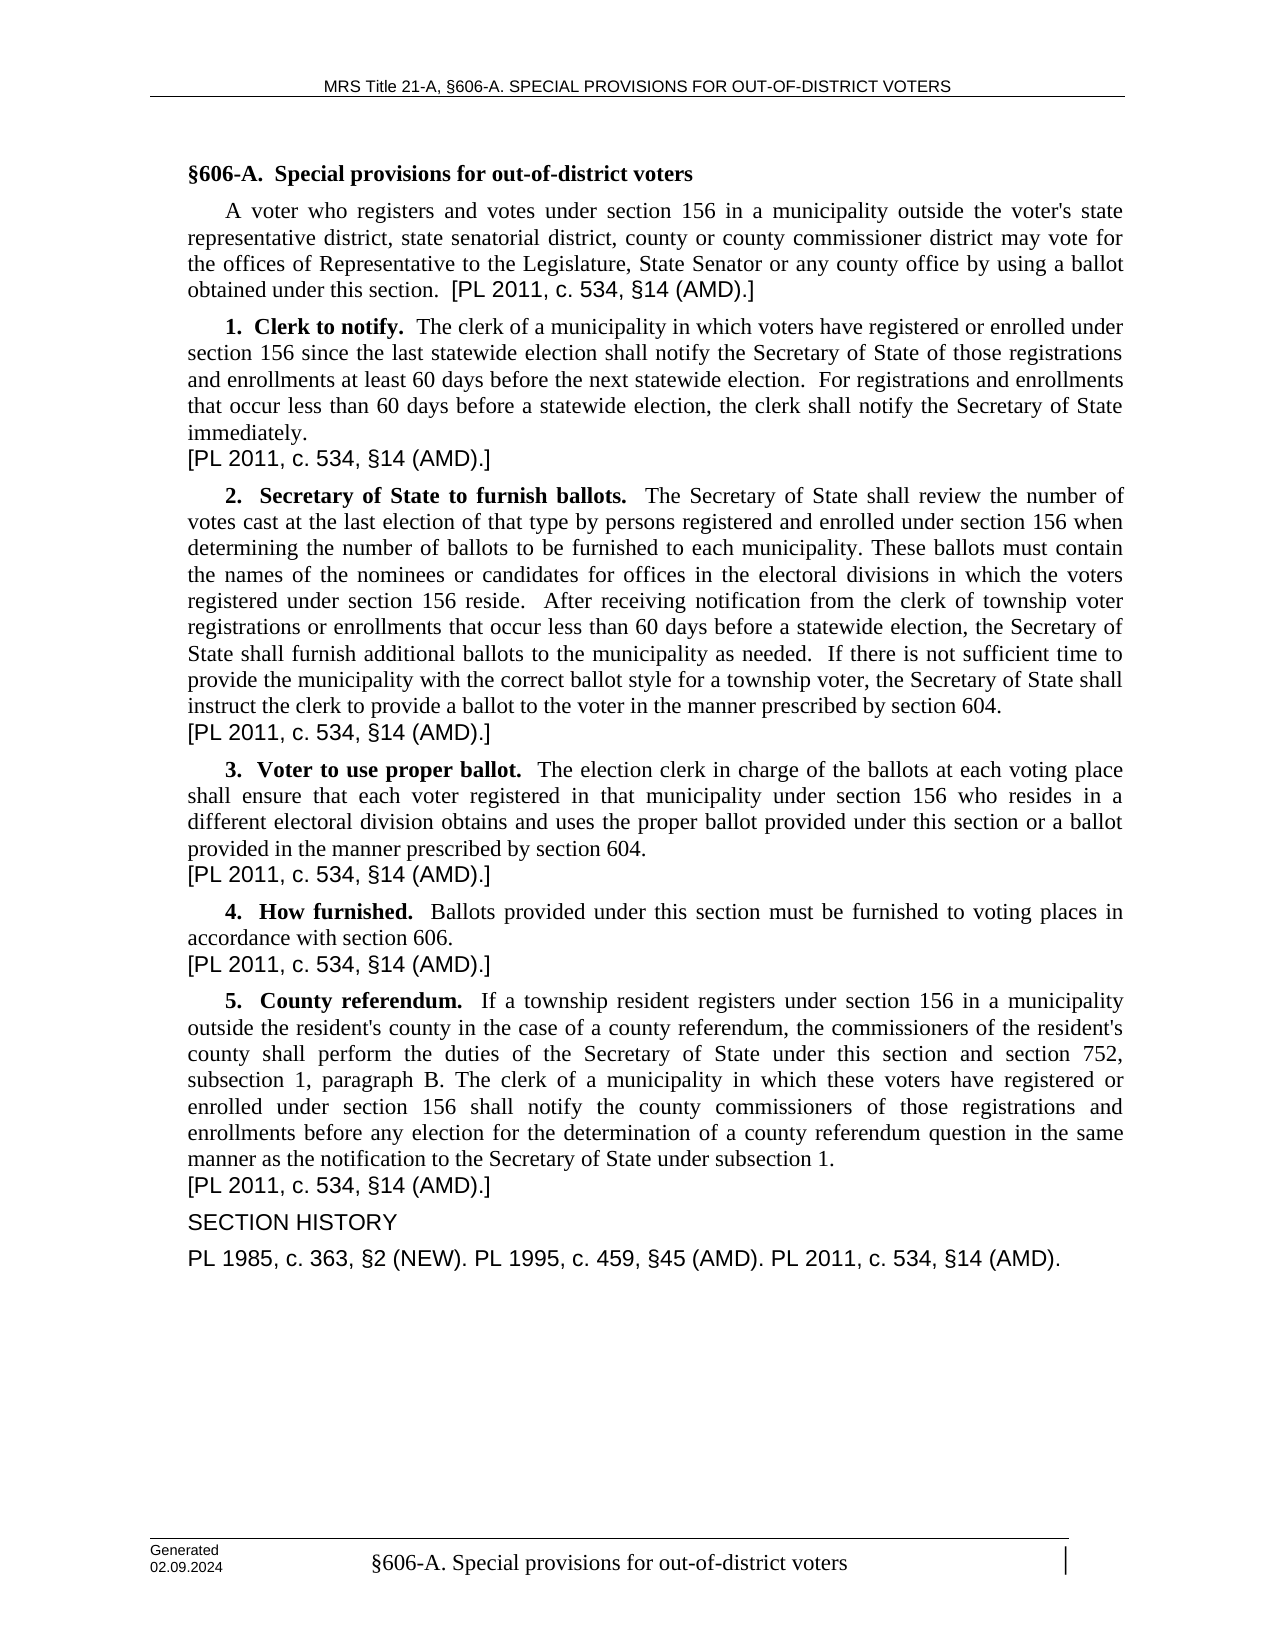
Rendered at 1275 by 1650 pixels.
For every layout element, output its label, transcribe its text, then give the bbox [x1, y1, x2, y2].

text 4. How furnished. Ballots provided under this section must be furnished to voting places in accordance with section 606. [187, 898, 1125, 951]
text A voter who registers and votes under section 156 in a municipality outside the voter's state representative district, state senatorial district, county or county commissioner district may vote for the offices of Representative to the Legislature, State Senator or any county office by using a ballot obtained under this section. [PL 2011, c. 534, §14 (AMD).] [187, 197, 1125, 303]
text 2. Secretary of State to furnish ballots. The Secretary of State shall review the number of votes cast at the last election of that type by persons registered and enrolled under section 156 when determining the number of ballots to be furnished to each municipality. These ballots must contain the names of the nominees or candidates for offices in the electoral divisions in which the voters registered under section 156 reside. After receiving notification from the clerk of township voter registrations or enrollments that occur less than 60 days before a statewide election, the Secretary of State shall furnish additional ballots to the municipality as needed. If there is not sufficient time to provide the municipality with the correct ballot style for a township voter, the Secretary of State shall instruct the clerk to provide a ballot to the voter in the manner prescribed by section 604. [187, 482, 1125, 719]
text 5. County referendum. If a township resident registers under section 156 in a municipality outside the resident's county in the case of a county referendum, the commissioners of the resident's county shall perform the duties of the Secretary of State under this section and section 752, subsection 1, paragraph B. The clerk of a municipality in which these voters have registered or enrolled under section 156 shall notify the county commissioners of those registrations and enrollments before any election for the determination of a county referendum question in the same manner as the notification to the Secretary of State under subsection 1. [187, 987, 1125, 1172]
text §606-A. Special provisions for out-of-district voters [187, 160, 1125, 187]
text PL 1985, c. 363, §2 (NEW). PL 1995, c. 459, §45 (AMD). PL 2011, c. 534, §14 (AMD). [187, 1245, 1125, 1272]
text 3. Voter to use proper ballot. The election clerk in charge of the ballots at each voting place shall ensure that each voter registered in that municipality under section 156 who resides in a different electoral division obtains and uses the proper ballot provided under this section or a ballot provided in the manner prescribed by section 604. [187, 756, 1125, 861]
text 1. Clerk to notify. The clerk of a municipality in which voters have registered or enrolled under section 156 since the last statewide election shall notify the Secretary of State of those registrations and enrollments at least 60 days before the next statewide election. For registrations and enrollments that occur less than 60 days before a statewide election, the clerk shall notify the Secretary of State immediately. [187, 313, 1125, 445]
text [PL 2011, c. 534, §14 (AMD).] [187, 1172, 1125, 1198]
text [PL 2011, c. 534, §14 (AMD).] [187, 445, 1125, 471]
text SECTION HISTORY [187, 1208, 1125, 1235]
text [PL 2011, c. 534, §14 (AMD).] [187, 951, 1125, 977]
text [PL 2011, c. 534, §14 (AMD).] [187, 719, 1125, 745]
text [PL 2011, c. 534, §14 (AMD).] [187, 861, 1125, 887]
